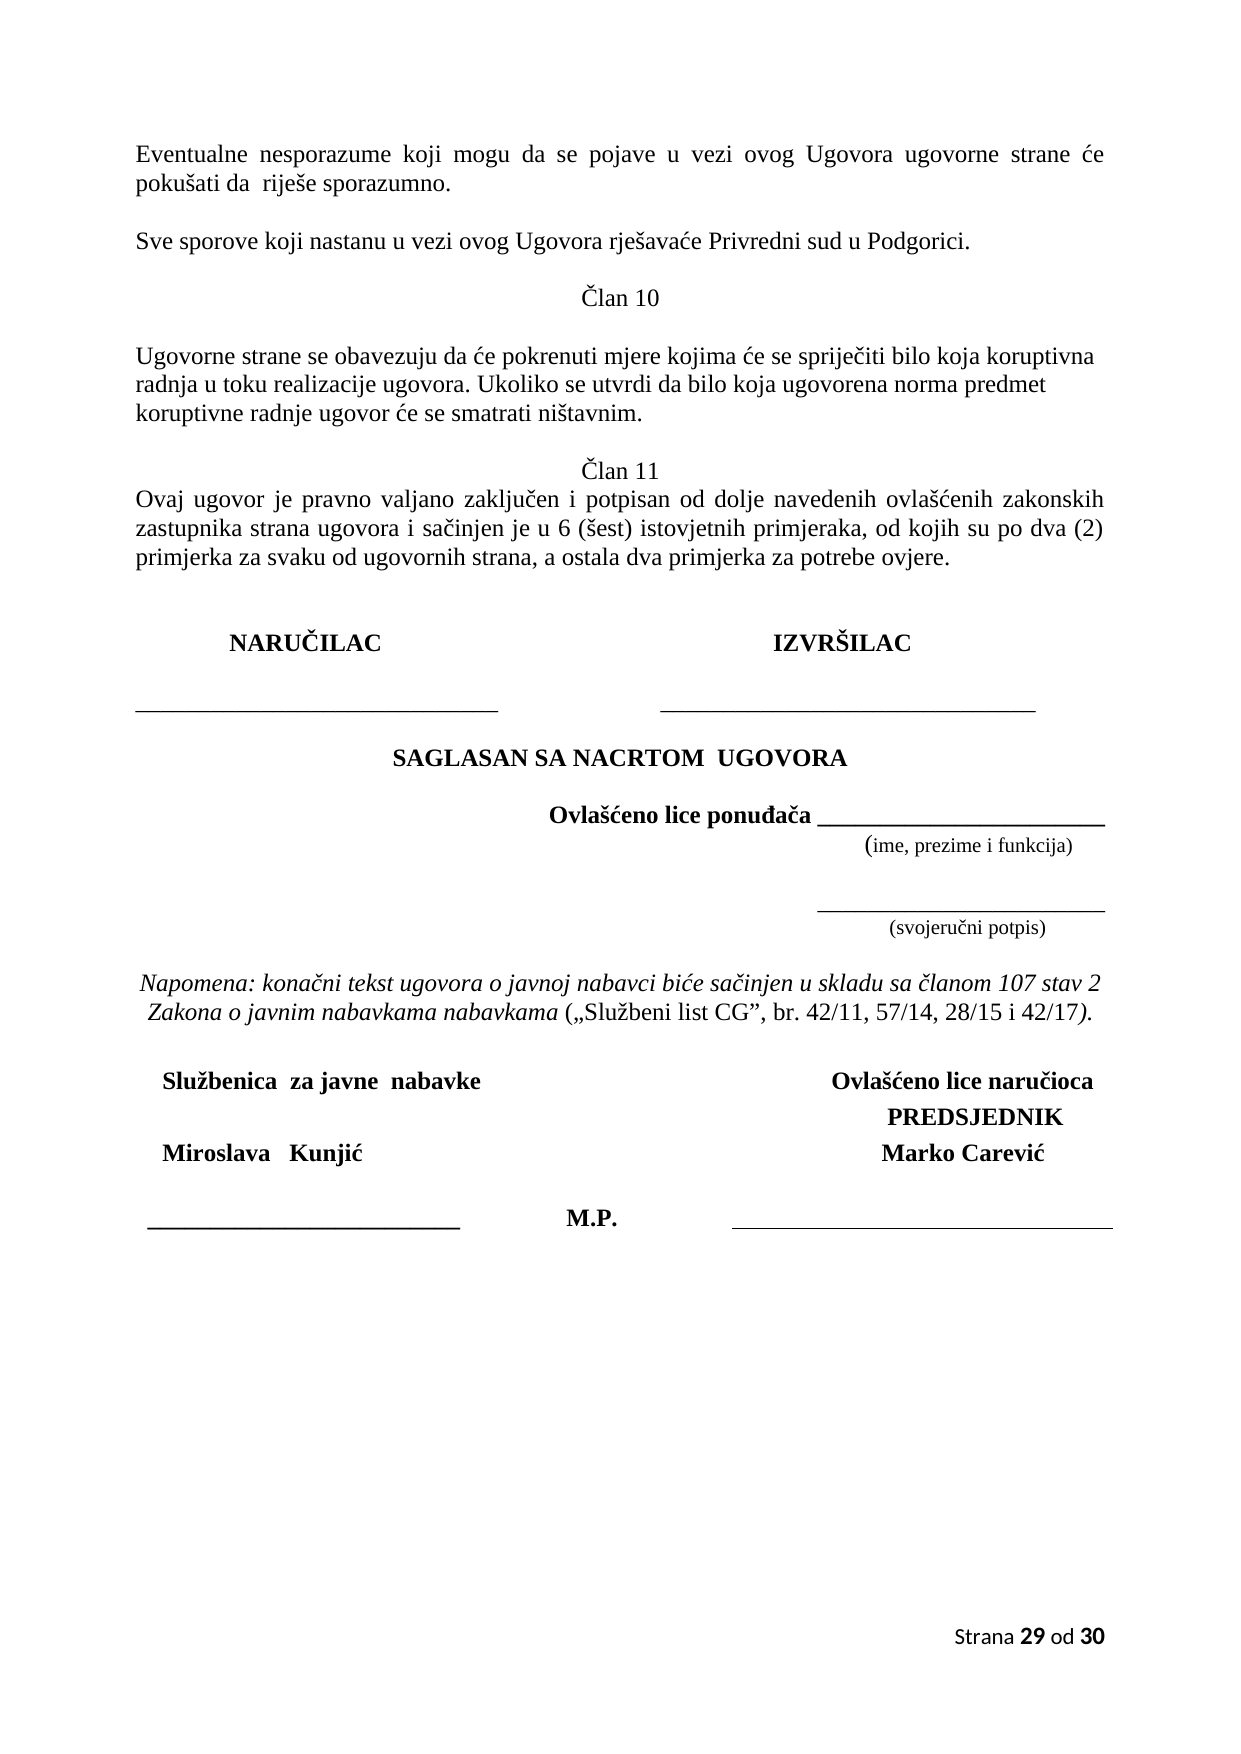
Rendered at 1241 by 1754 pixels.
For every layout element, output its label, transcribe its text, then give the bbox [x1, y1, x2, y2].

text Napomena: konačni tekst ugovora o javnoj nabavci biće sačinjen u skladu sa članom 107 stav 2 Zakona o javnim nabavkama nabavkama („Službeni list CG”, br. 42/11, 57/14, 28/15 i 42/17). [135, 968, 1105, 1025]
text _________________________ M.P. [147, 1203, 1105, 1231]
text Ovaj ugovor je pravno valjano zaključen i potpisan od dolje navedenih ovlašćenih zakonskih zastupnika strana ugovora i sačinjen je u 6 (šest) istovjetnih primjeraka, od kojih su po dva (2) primjerka za svaku od ugovornih strana, a ostala dva primjerka za potrebe ovjere. [135, 484, 1105, 571]
text Član 11 [135, 456, 1105, 484]
text (ime, prezime i funkcija) [135, 829, 1073, 858]
text (svojeručni potpis) [135, 915, 1046, 939]
text _____________________________ ______________________________ [135, 686, 1105, 714]
text Eventualne nesporazume koji mogu da se pojave u vezi ovog Ugovora ugovorne strane će pokušati da riješe sporazumno. [135, 139, 1105, 197]
text PREDSJEDNIK [162, 1102, 1105, 1131]
text SAGLASAN SA NACRTOM UGOVORA [135, 743, 1105, 771]
text Sve sporove koji nastanu u vezi ovog Ugovora rješavaće Privredni sud u Podgorici. [135, 226, 1105, 254]
text Član 10 [135, 283, 1105, 312]
text Miroslava Kunjić Marko Carević [162, 1138, 1105, 1167]
text _______________________ [135, 886, 1105, 915]
text Službenica za javne nabavke Ovlašćeno lice naručioca [162, 1066, 1105, 1095]
text Ovlašćeno lice ponuđača _______________________ [135, 800, 1105, 829]
text Ugovorne strane se obavezuju da će pokrenuti mjere kojima će se spriječiti bilo koja koruptivna radnja u toku realizacije ugovora. Ukoliko se utvrdi da bilo koja ugovorena norma predmet koruptivne radnje ugovor će se smatrati ništavnim. [135, 341, 1105, 427]
text NARUČILAC IZVRŠILAC [135, 628, 1105, 657]
